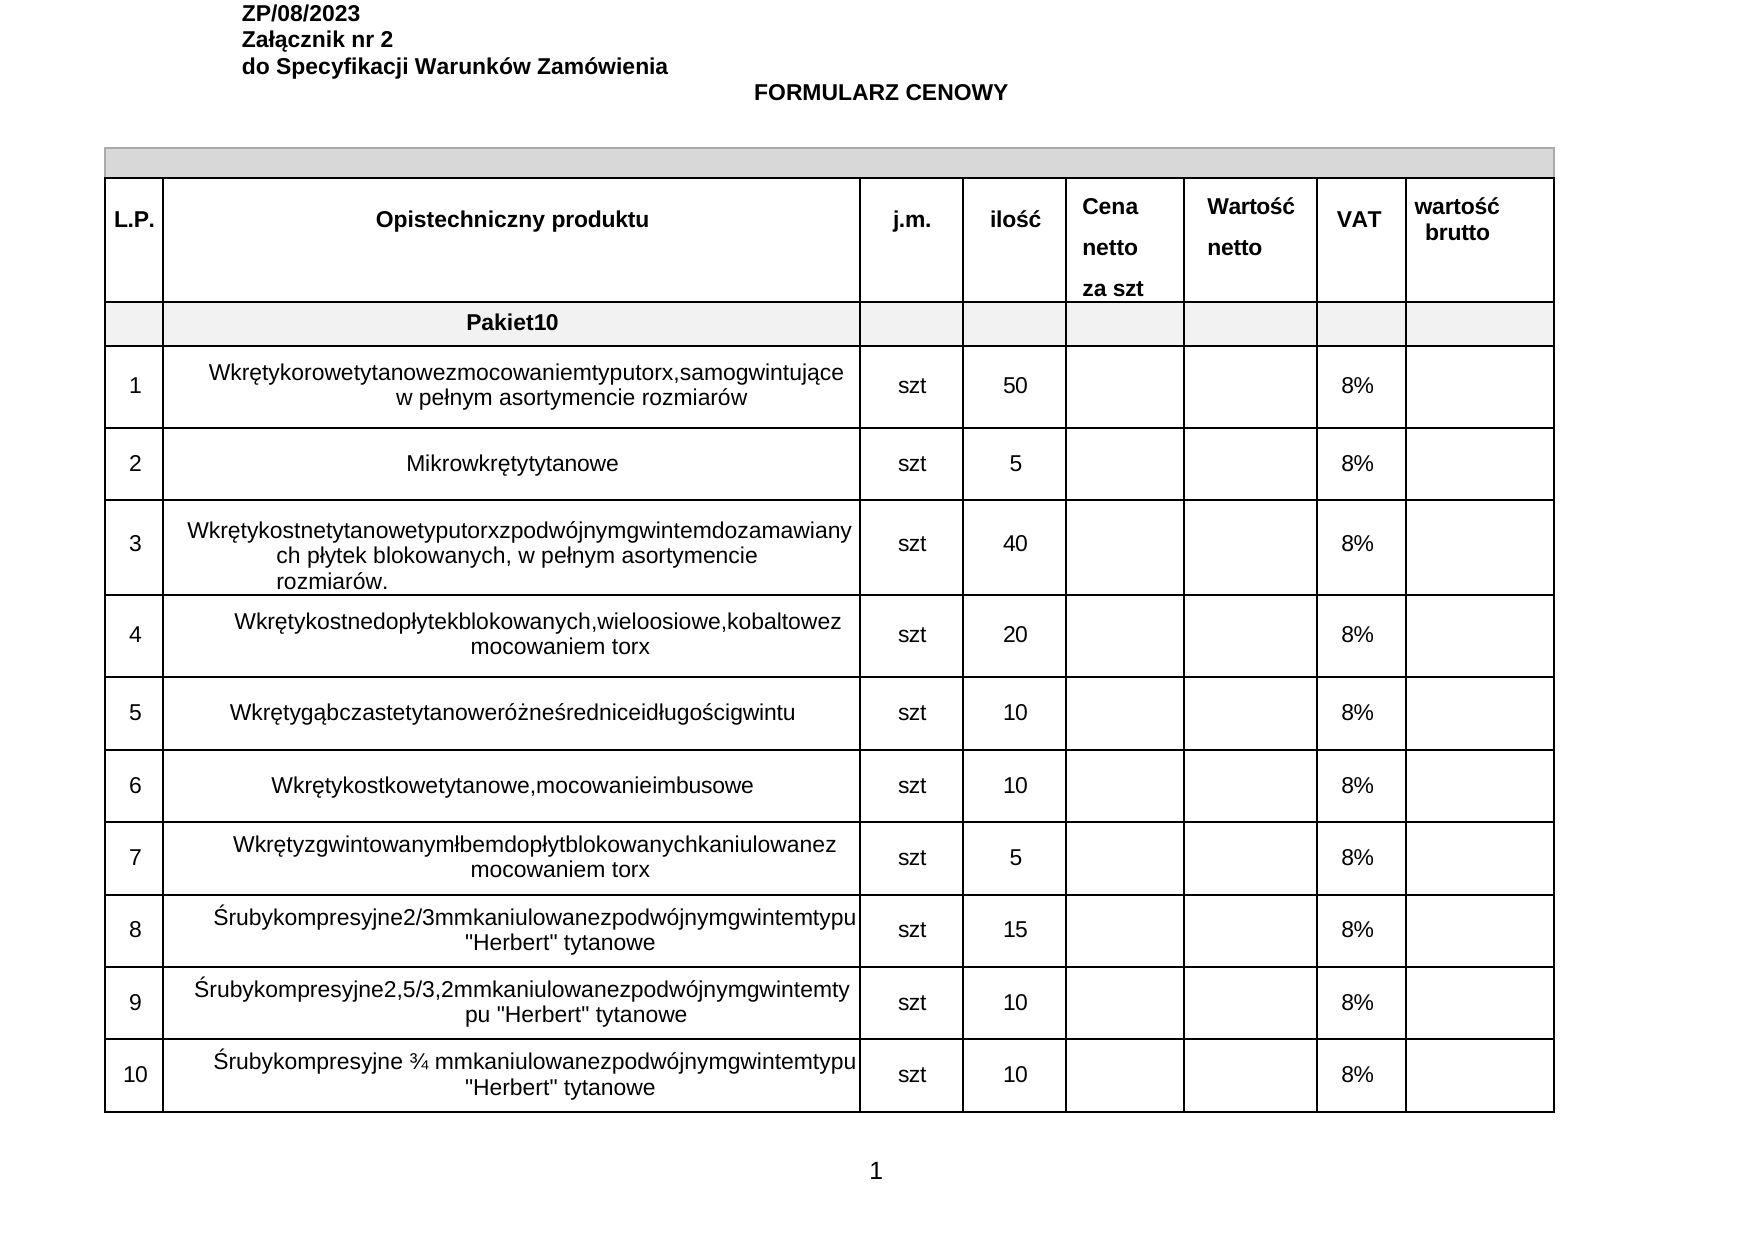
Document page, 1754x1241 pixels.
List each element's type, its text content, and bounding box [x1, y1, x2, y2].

table_cell 10 [106, 1040, 162, 1111]
table_cell [1185, 303, 1316, 345]
table_cell Wartość netto [1185, 179, 1316, 301]
table_cell szt [861, 823, 962, 893]
table_cell 8% [1318, 751, 1405, 821]
table_cell 2 [106, 429, 162, 499]
table_cell Opistechniczny produktu [164, 179, 859, 301]
table_cell szt [861, 501, 962, 594]
table_cell [1185, 968, 1316, 1038]
table_cell [1067, 678, 1183, 749]
table_cell szt [861, 1040, 962, 1111]
table_cell 8% [1318, 1040, 1405, 1111]
table_cell [1407, 751, 1553, 821]
table_cell [1407, 501, 1553, 594]
table_cell [1067, 968, 1183, 1038]
table_cell wartość brutto [1407, 179, 1553, 301]
table_cell [1407, 678, 1553, 749]
table_cell [1185, 596, 1316, 676]
table_cell 6 [106, 751, 162, 821]
table_cell 8% [1318, 968, 1405, 1038]
table_cell [1407, 596, 1553, 676]
table_cell [1067, 1040, 1183, 1111]
table_cell Wkrętyzgwintowanymłbemdopłytblokowanychkaniulowanez mocowaniem torx [164, 823, 859, 893]
table_cell 10 [964, 678, 1065, 749]
table_cell [1067, 347, 1183, 427]
table_cell [1185, 896, 1316, 966]
table_cell [1407, 347, 1553, 427]
table_cell 8% [1318, 678, 1405, 749]
table_cell [1067, 501, 1183, 594]
table_cell szt [861, 896, 962, 966]
table_cell Wkrętygąbczastetytanoweróżneśredniceidługościgwintu [164, 678, 859, 749]
table_cell Śrubykompresyjne2/3mmkaniulowanezpodwójnymgwintemtypu "Herbert" tytanowe [164, 896, 859, 966]
table_cell [1185, 429, 1316, 499]
table_cell [1185, 751, 1316, 821]
table_cell [1407, 896, 1553, 966]
table_cell Wkrętykostkowetytanowe,mocowanieimbusowe [164, 751, 859, 821]
table_cell Wkrętykostnedopłytekblokowanych,wieloosiowe,kobaltowez mocowaniem torx [164, 596, 859, 676]
table_cell Wkrętykorowetytanowezmocowaniemtyputorx,samogwintującew pełnym asortymencie rozmiarów [164, 347, 859, 427]
table_cell 8 [106, 896, 162, 966]
table_cell szt [861, 968, 962, 1038]
table_cell 10 [964, 1040, 1065, 1111]
table_cell Mikrowkrętytytanowe [164, 429, 859, 499]
table_cell [964, 303, 1065, 345]
table_cell ilość [964, 179, 1065, 301]
table_cell Wkrętykostnetytanowetyputorxzpodwójnymgwintemdozamawianych płytek blokowanych, w pełnym asortymencie rozmiarów. [164, 501, 859, 594]
table_cell 8% [1318, 823, 1405, 893]
table_cell [1067, 429, 1183, 499]
table_cell [1407, 823, 1553, 893]
table_cell 8% [1318, 501, 1405, 594]
table_cell szt [861, 596, 962, 676]
table_cell [1067, 823, 1183, 893]
table_cell [1185, 347, 1316, 427]
table_cell 5 [106, 678, 162, 749]
table_cell 7 [106, 823, 162, 893]
table_cell [1185, 1040, 1316, 1111]
table_cell 3 [106, 501, 162, 594]
table_cell 10 [964, 751, 1065, 821]
table_cell Śrubykompresyjne ¾ mmkaniulowanezpodwójnymgwintemtypu "Herbert" tytanowe [164, 1040, 859, 1111]
table_cell [1067, 896, 1183, 966]
table_cell 1 [106, 347, 162, 427]
table_cell [1407, 429, 1553, 499]
table_cell [1067, 751, 1183, 821]
table_cell Śrubykompresyjne2,5/3,2mmkaniulowanezpodwójnymgwintemtypu "Herbert" tytanowe [164, 968, 859, 1038]
table_cell 8% [1318, 896, 1405, 966]
table_cell VAT [1318, 179, 1405, 301]
table_cell 8% [1318, 347, 1405, 427]
table_cell [1067, 303, 1183, 345]
table_cell szt [861, 347, 962, 427]
table_cell [1407, 303, 1553, 345]
table_cell j.m. [861, 179, 962, 301]
table_cell [1185, 501, 1316, 594]
table_cell [106, 303, 162, 345]
table_cell 40 [964, 501, 1065, 594]
table_cell [1067, 596, 1183, 676]
table_cell 9 [106, 968, 162, 1038]
table_cell szt [861, 429, 962, 499]
table_cell 4 [106, 596, 162, 676]
table_cell Cena netto za szt [1067, 179, 1183, 301]
table_cell szt [861, 751, 962, 821]
table_cell szt [861, 678, 962, 749]
table_cell [1318, 303, 1405, 345]
table_cell 20 [964, 596, 1065, 676]
table_cell 10 [964, 968, 1065, 1038]
table_cell [861, 303, 962, 345]
table_cell [1185, 678, 1316, 749]
table_cell L.P. [106, 179, 162, 301]
table_header [106, 149, 1553, 177]
table_cell [1185, 823, 1316, 893]
table_cell 8% [1318, 596, 1405, 676]
table_cell 15 [964, 896, 1065, 966]
table_cell 5 [964, 429, 1065, 499]
table_cell [1407, 1040, 1553, 1111]
table_cell 50 [964, 347, 1065, 427]
table_cell 8% [1318, 429, 1405, 499]
table_cell [1407, 968, 1553, 1038]
table_cell Pakiet10 [164, 303, 859, 345]
table_cell 5 [964, 823, 1065, 893]
